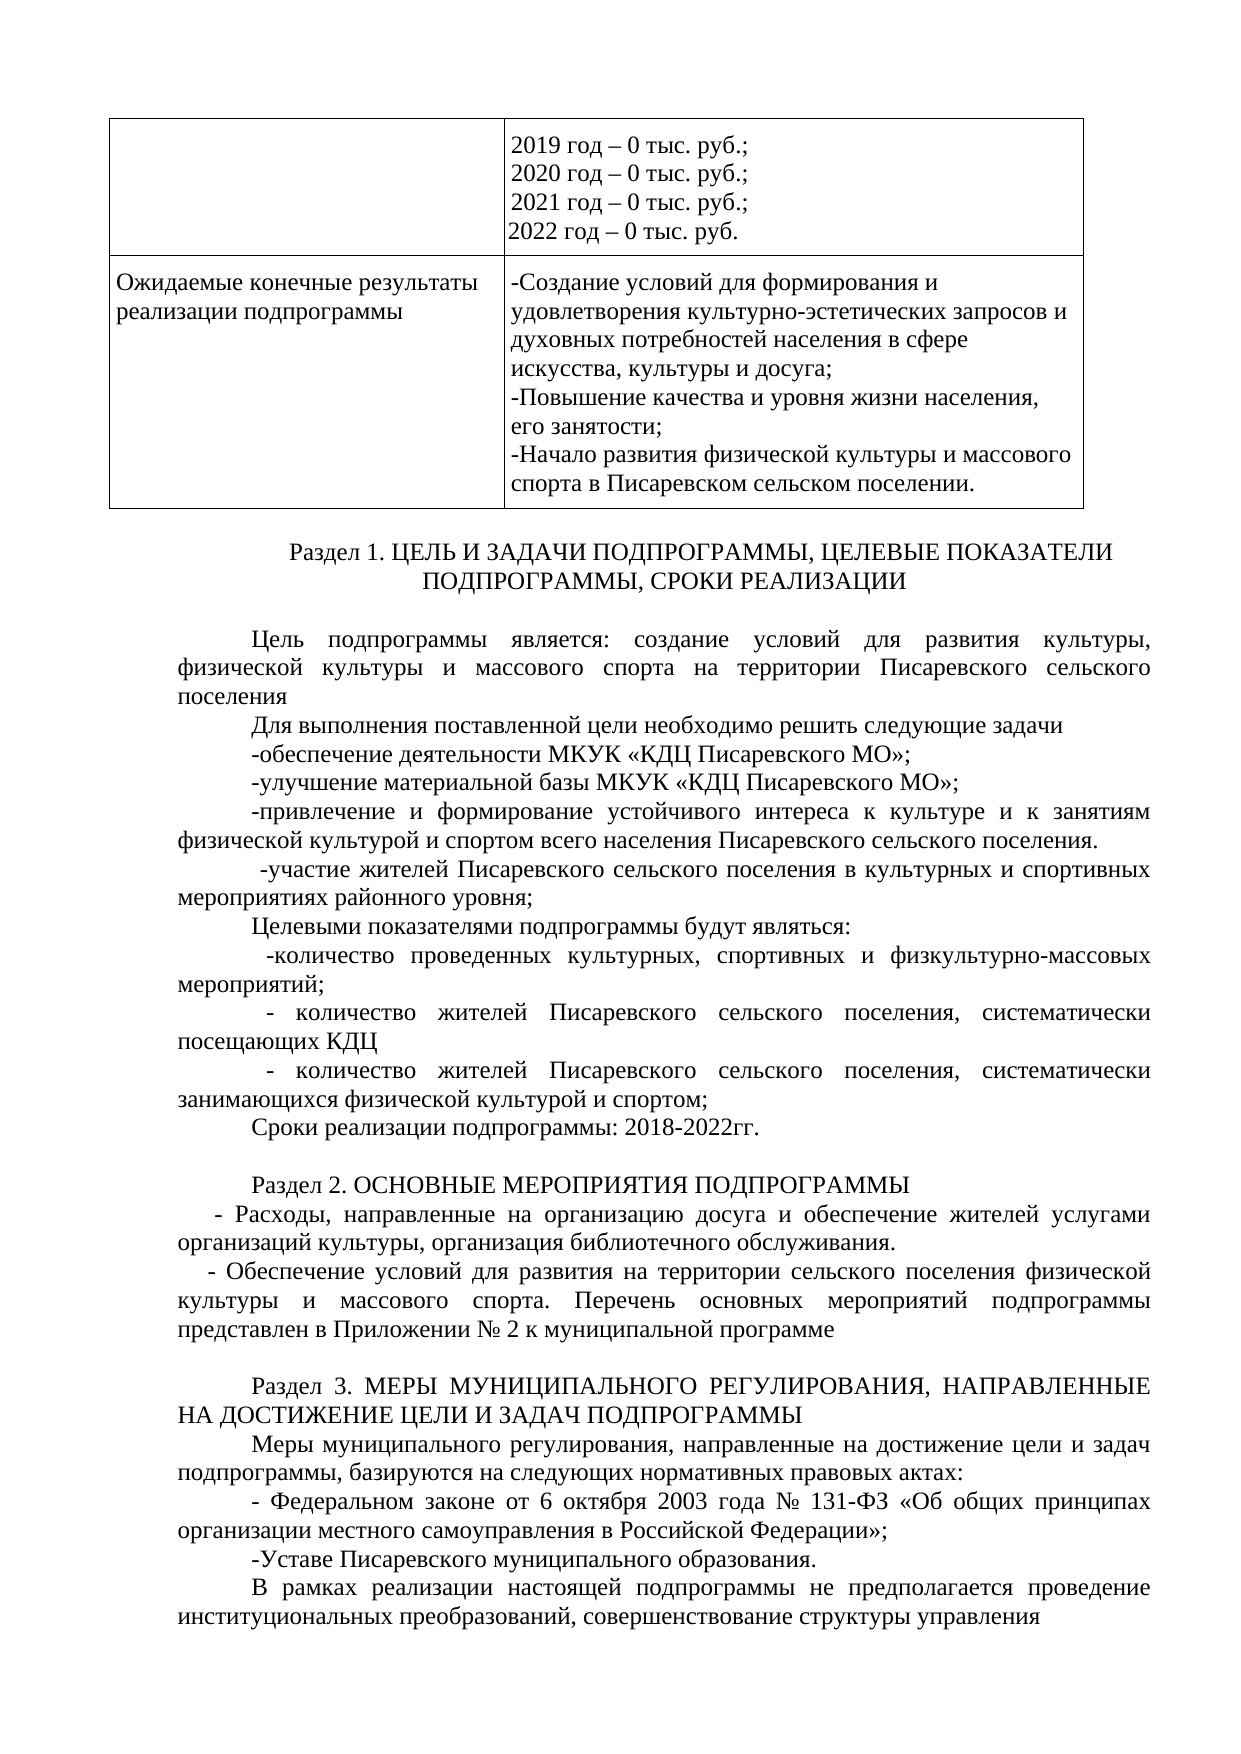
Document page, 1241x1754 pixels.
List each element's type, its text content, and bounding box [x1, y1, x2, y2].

text В рамках реализации настоящей подпрограммы не предполагается проведение институциональных преобразований, совершенствование структуры управления [177, 1572, 1152, 1630]
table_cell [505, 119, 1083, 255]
text Меры муниципального регулирования, направленные на достижение цели и задач подпрограммы, базируются на следующих нормативных правовых актах: [177, 1429, 1152, 1486]
list -улучшение материальной базы МКУК «КДЦ Писаревского МО»; [177, 767, 1152, 796]
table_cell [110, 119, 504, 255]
text - Федеральном законе от 6 октября 2003 года № 131-ФЗ «Об общих принципах организации местного самоуправления в Российской Федерации»; [177, 1486, 1152, 1544]
text - количество жителей Писаревского сельского поселения, систематически посещающих КДЦ [177, 997, 1152, 1055]
text Сроки реализации подпрограммы: 2018-2022гг. [177, 1112, 1152, 1141]
text - количество жителей Писаревского сельского поселения, систематически занимающихся физической культурой и спортом; [177, 1055, 1152, 1112]
text -Уставе Писаревского муниципального образования. [177, 1544, 1152, 1572]
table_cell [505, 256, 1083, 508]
text -количество проведенных культурных, спортивных и физкультурно-массовых мероприятий; [177, 940, 1152, 997]
text Раздел 2. ОСНОВНЫЕ МЕРОПРИЯТИЯ ПОДПРОГРАММЫ [177, 1170, 1152, 1199]
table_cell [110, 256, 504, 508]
text -обеспечение деятельности МКУК «КДЦ Писаревского МО»; [177, 739, 1152, 767]
text Целевыми показателями подпрограммы будут являться: [177, 911, 1152, 940]
text Раздел 3. МЕРЫ МУНИЦИПАЛЬНОГО РЕГУЛИРОВАНИЯ, НАПРАВЛЕННЫЕ НА ДОСТИЖЕНИЕ ЦЕЛИ И ЗАДАЧ ПОДПРОГРАММЫ [177, 1371, 1152, 1429]
text Цель подпрограммы является: создание условий для развития культуры, физической культуры и массового спорта на территории Писаревского сельского поселения [177, 624, 1152, 710]
text Для выполнения поставленной цели необходимо решить следующие задачи [177, 710, 1152, 739]
text - Расходы, направленные на организацию досуга и обеспечение жителей услугами организаций культуры, организация библиотечного обслуживания. [177, 1199, 1152, 1256]
text -участие жителей Писаревского сельского поселения в культурных и спортивных мероприятиях районного уровня; [177, 854, 1152, 911]
text Раздел 1. ЦЕЛЬ И ЗАДАЧИ ПОДПРОГРАММЫ, ЦЕЛЕВЫЕ ПОКАЗАТЕЛИ ПОДПРОГРАММЫ, СРОКИ РЕАЛИЗАЦИИ [177, 537, 1152, 595]
list -привлечение и формирование устойчивого интереса к культуре и к занятиям физической культурой и спортом всего населения Писаревского сельского поселения. [177, 796, 1152, 854]
text - Обеспечение условий для развития на территории сельского поселения физической культуры и массового спорта. Перечень основных мероприятий подпрограммы представлен в Приложении № 2 к муниципальной программе [177, 1256, 1152, 1342]
